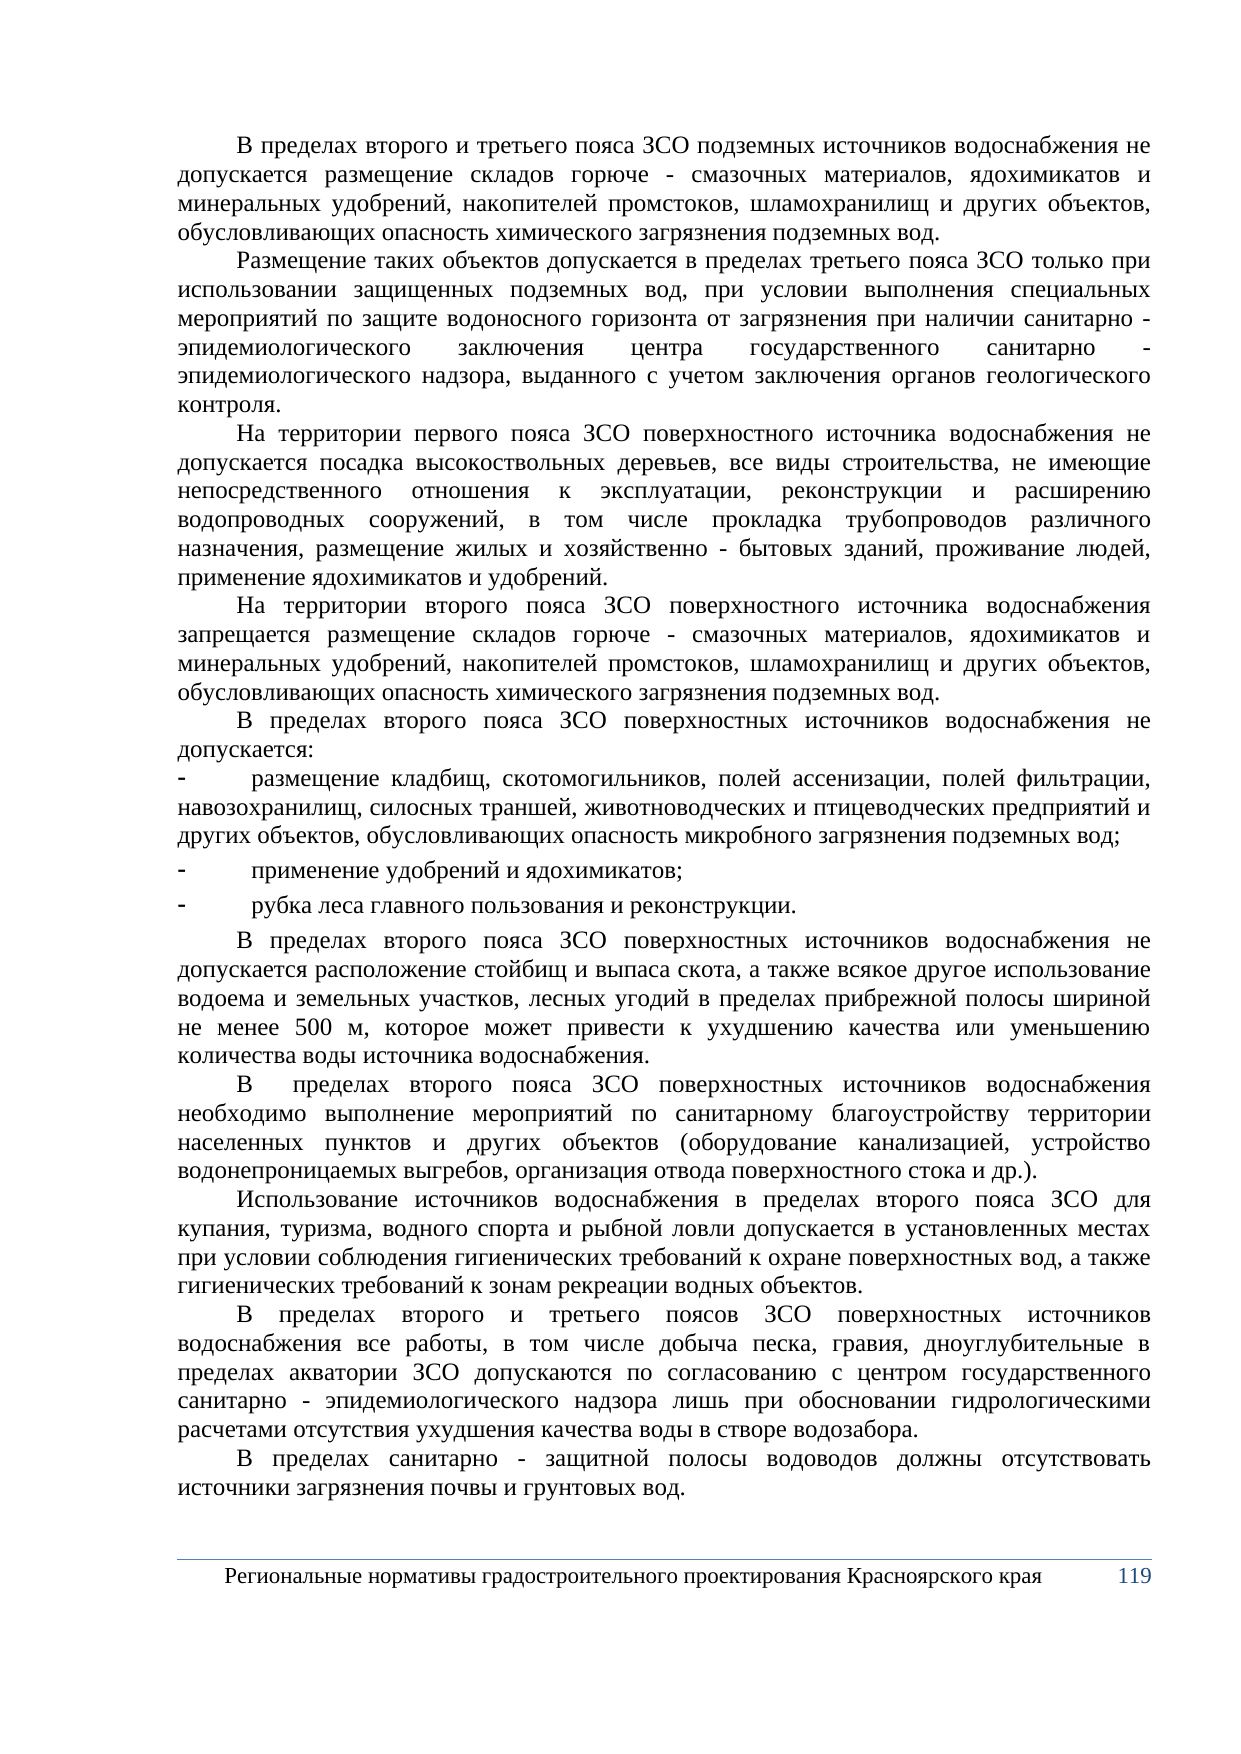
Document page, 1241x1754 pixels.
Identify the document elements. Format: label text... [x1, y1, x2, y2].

list рубка леса главного пользования и реконструкции. [177, 891, 1152, 919]
text Размещение таких объектов допускается в пределах третьего пояса ЗСО только при использовании защищенных подземных вод, при условии выполнения специальных мероприятий по защите водоносного горизонта от загрязнения при наличии санитарно - эпидемиологического заключения центра государственного санитарно - эпидемиологического надзора, выданного с учетом заключения органов геологического контроля. [177, 246, 1152, 418]
text В пределах второго пояса ЗСО поверхностных источников водоснабжения необходимо выполнение мероприятий по санитарному благоустройству территории населенных пунктов и других объектов (оборудование канализацией, устройство водонепроницаемых выгребов, организация отвода поверхностного стока и др.). [177, 1069, 1152, 1184]
text Использование источников водоснабжения в пределах второго пояса ЗСО для купания, туризма, водного спорта и рыбной ловли допускается в установленных местах при условии соблюдения гигиенических требований к охране поверхностных вод, а также гигиенических требований к зонам рекреации водных объектов. [177, 1184, 1152, 1299]
text На территории первого пояса ЗСО поверхностного источника водоснабжения не допускается посадка высокоствольных деревьев, все виды строительства, не имеющие непосредственного отношения к эксплуатации, реконструкции и расширению водопроводных сооружений, в том числе прокладка трубопроводов различного назначения, размещение жилых и хозяйственно - бытовых зданий, проживание людей, применение ядохимикатов и удобрений. [177, 418, 1152, 591]
text В пределах санитарно - защитной полосы водоводов должны отсутствовать источники загрязнения почвы и грунтовых вод. [177, 1443, 1152, 1501]
text На территории второго пояса ЗСО поверхностного источника водоснабжения запрещается размещение складов горюче - смазочных материалов, ядохимикатов и минеральных удобрений, накопителей промстоков, шламохранилищ и других объектов, обусловливающих опасность химического загрязнения подземных вод. [177, 591, 1152, 706]
text В пределах второго пояса ЗСО поверхностных источников водоснабжения не допускается расположение стойбищ и выпаса скота, а также всякое другое использование водоема и земельных участков, лесных угодий в пределах прибрежной полосы шириной не менее 500 м, которое может привести к ухудшению качества или уменьшению количества воды источника водоснабжения. [177, 926, 1152, 1069]
text В пределах второго и третьего пояса ЗСО подземных источников водоснабжения не допускается размещение складов горюче - смазочных материалов, ядохимикатов и минеральных удобрений, накопителей промстоков, шламохранилищ и других объектов, обусловливающих опасность химического загрязнения подземных вод. [177, 131, 1152, 246]
list применение удобрений и ядохимикатов; [177, 856, 1152, 884]
list размещение кладбищ, скотомогильников, полей ассенизации, полей фильтрации, навозохранилищ, силосных траншей, животноводческих и птицеводческих предприятий и других объектов, обусловливающих опасность микробного загрязнения подземных вод; [177, 763, 1152, 849]
text В пределах второго пояса ЗСО поверхностных источников водоснабжения не допускается: [177, 706, 1152, 763]
text В пределах второго и третьего поясов ЗСО поверхностных источников водоснабжения все работы, в том числе добыча песка, гравия, дноуглубительные в пределах акватории ЗСО допускаются по согласованию с центром государственного санитарно - эпидемиологического надзора лишь при обосновании гидрологическими расчетами отсутствия ухудшения качества воды в створе водозабора. [177, 1299, 1152, 1443]
